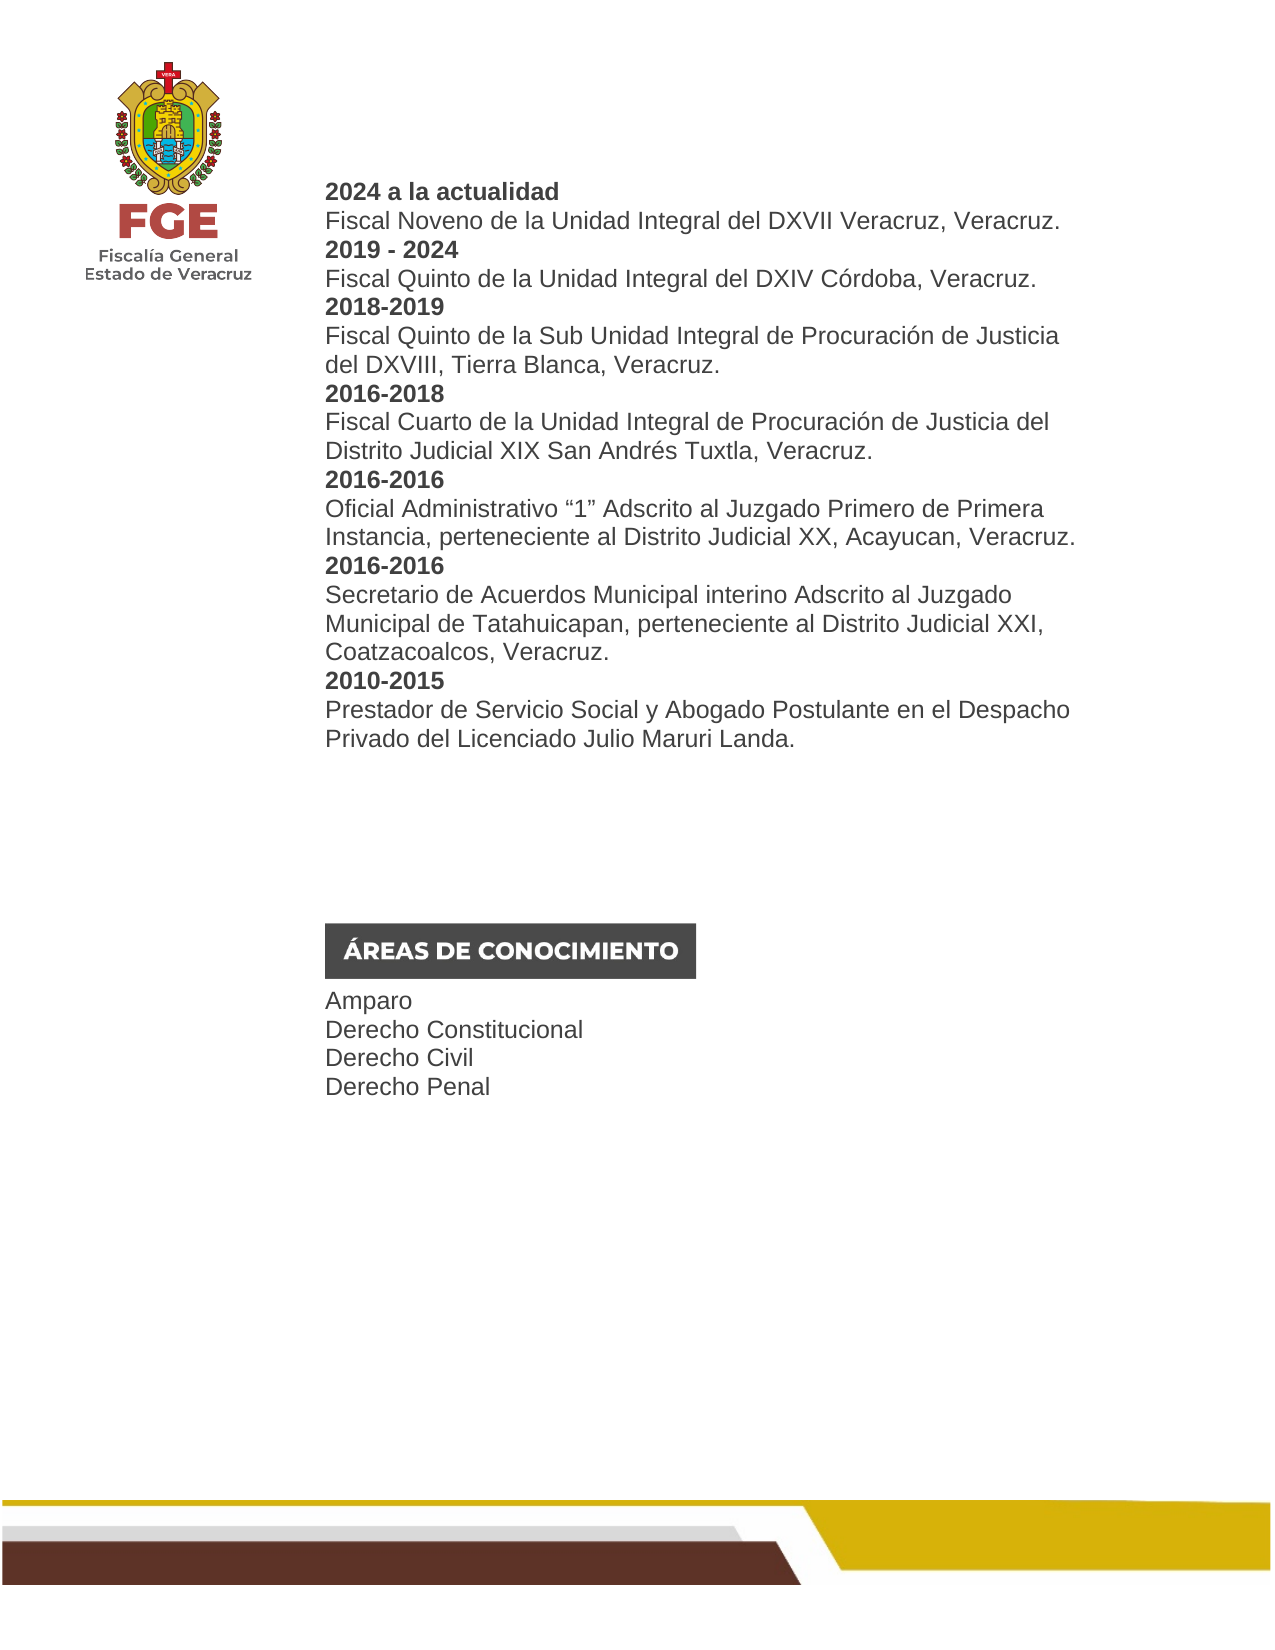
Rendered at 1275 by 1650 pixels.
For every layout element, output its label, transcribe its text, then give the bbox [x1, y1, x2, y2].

picture [86, 62, 252, 280]
text 2016-2018 [325, 378, 1098, 407]
text Oficial Administrativo “1” Adscrito al Juzgado Primero de Primera Instancia, perteneciente al Distrito Judicial XX, Acayucan, Veracruz. [325, 493, 1098, 551]
picture [0, 1500, 1271, 1584]
text 2024 a la actualidad [325, 177, 1098, 206]
text 2018-2019 [325, 292, 1098, 321]
text 2016-2016 [325, 465, 1098, 493]
text Fiscal Noveno de la Unidad Integral del DXVII Veracruz, Veracruz. [325, 206, 1098, 235]
text Prestador de Servicio Social y Abogado Postulante en el Despacho Privado del Licenciado Julio Maruri Landa. [325, 695, 1098, 752]
text Secretario de Acuerdos Municipal interino Adscrito al Juzgado Municipal de Tatahuicapan, perteneciente al Distrito Judicial XXI, Coatzacoalcos, Veracruz. [325, 580, 1098, 666]
text Fiscal Cuarto de la Unidad Integral de Procuración de Justicia del Distrito Judicial XIX San Andrés Tuxtla, Veracruz. [325, 407, 1098, 465]
text Fiscal Quinto de la Unidad Integral del DXIV Córdoba, Veracruz. [325, 263, 1098, 292]
text 2016-2016 [325, 551, 1098, 580]
picture [325, 923, 697, 979]
text Amparo [325, 986, 1098, 1015]
text Derecho Penal [325, 1072, 1098, 1101]
text 2010-2015 [325, 666, 1098, 695]
text Derecho Civil [325, 1043, 1098, 1072]
text Fiscal Quinto de la Sub Unidad Integral de Procuración de Justicia del DXVIII, Tierra Blanca, Veracruz. [325, 321, 1098, 378]
text 2019 - 2024 [325, 235, 1098, 263]
text Derecho Constitucional [325, 1015, 1098, 1043]
